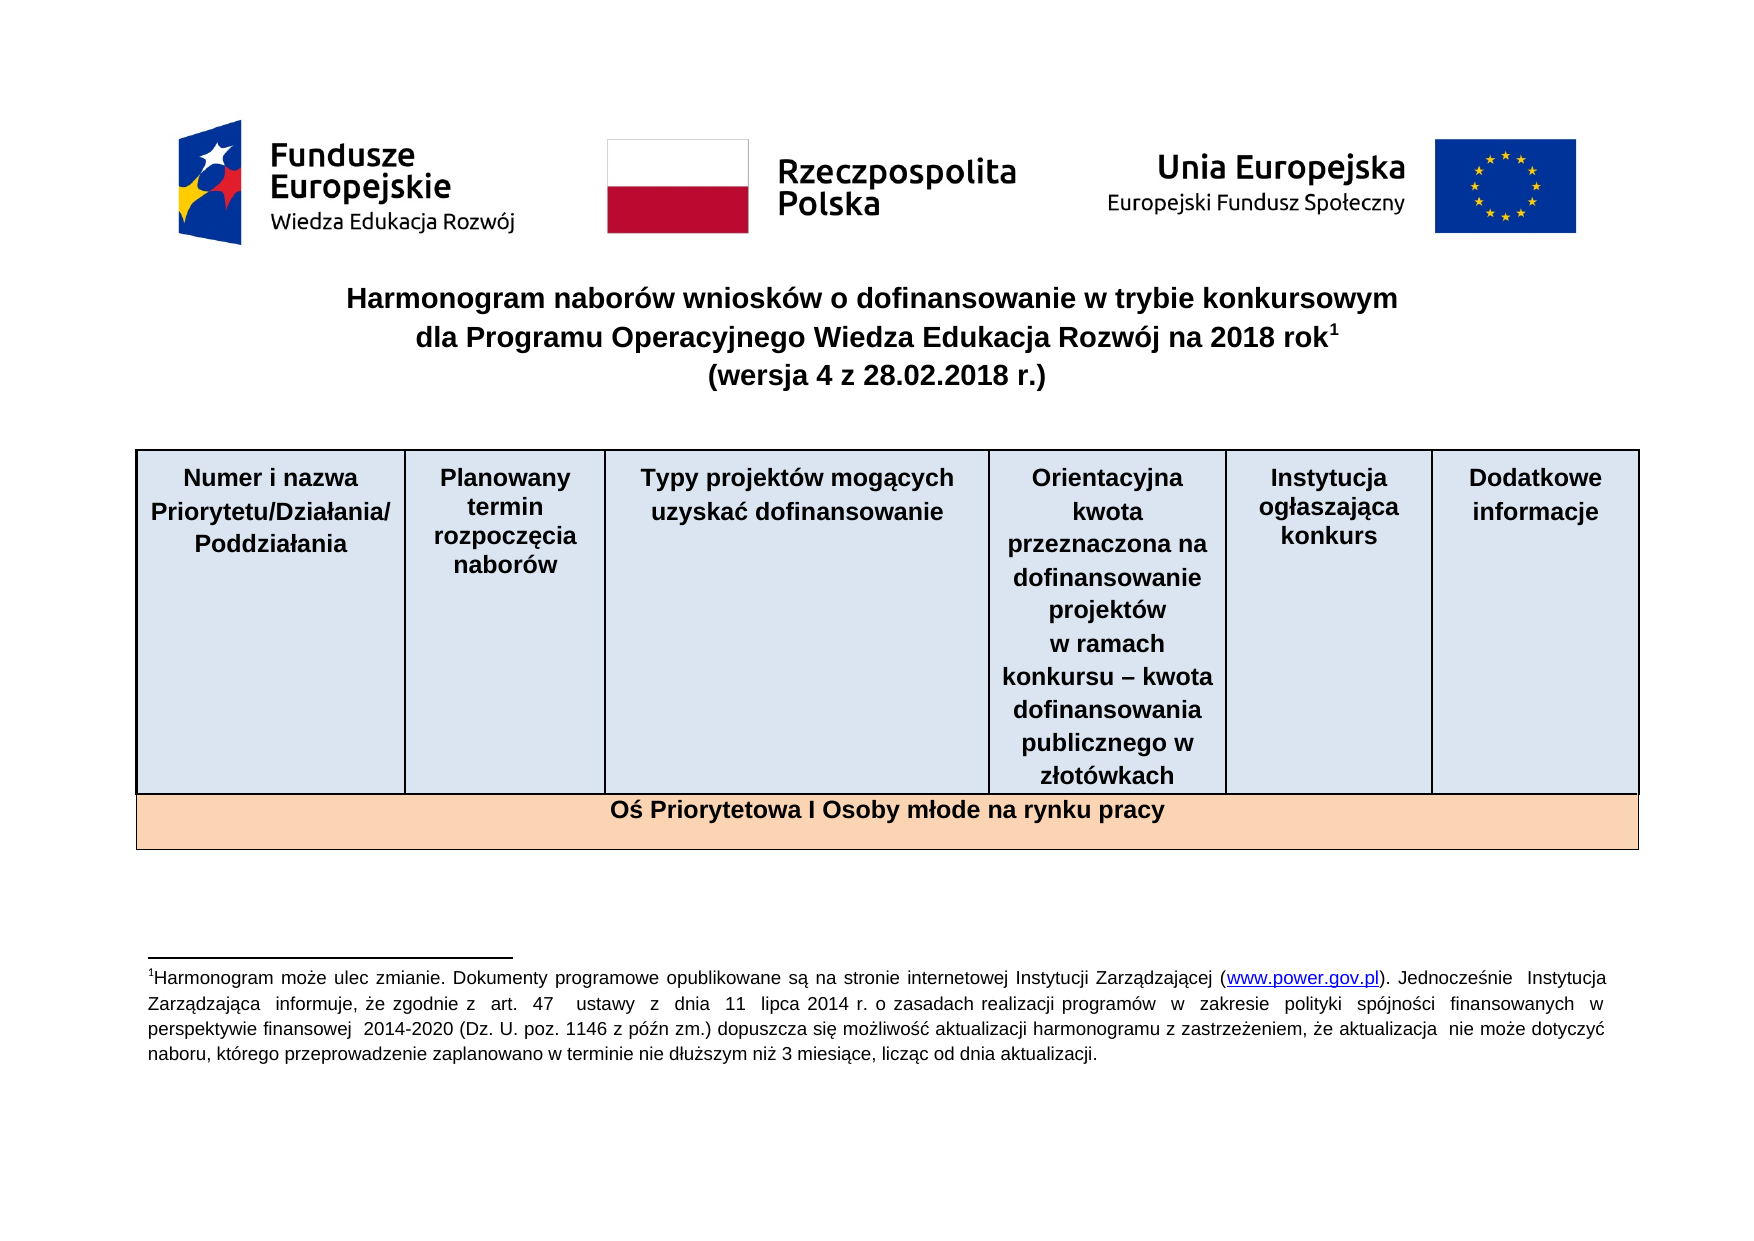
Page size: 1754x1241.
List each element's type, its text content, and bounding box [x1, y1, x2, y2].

table_header Dodatkowe informacje [1433, 451, 1638, 793]
table_header Numer i nazwa Priorytetu/Działania/ Poddziałania [138, 451, 404, 793]
table_header Orientacyjna kwota przeznaczona na dofinansowanie projektów w ramach konkursu – kwota dofinansowania publicznego w złotówkach [990, 451, 1225, 793]
picture [147, 88, 1607, 276]
table_header Instytucja ogłaszająca konkurs [1227, 451, 1431, 793]
table_header Typy projektów mogących uzyskać dofinansowanie [606, 451, 988, 793]
table_header Planowany termin rozpoczęcia naborów [406, 451, 604, 793]
text Harmonogram naborów wniosków o dofinansowanie w trybie konkursowym dla Programu Operacyjnego Wiedza Edukacja Rozwój na 2018 rok (wersja 4 z 28.02.2018 r.) [148, 276, 1606, 424]
table_cell Oś Priorytetowa I Osoby młode na rynku pracy [137, 793, 1638, 849]
